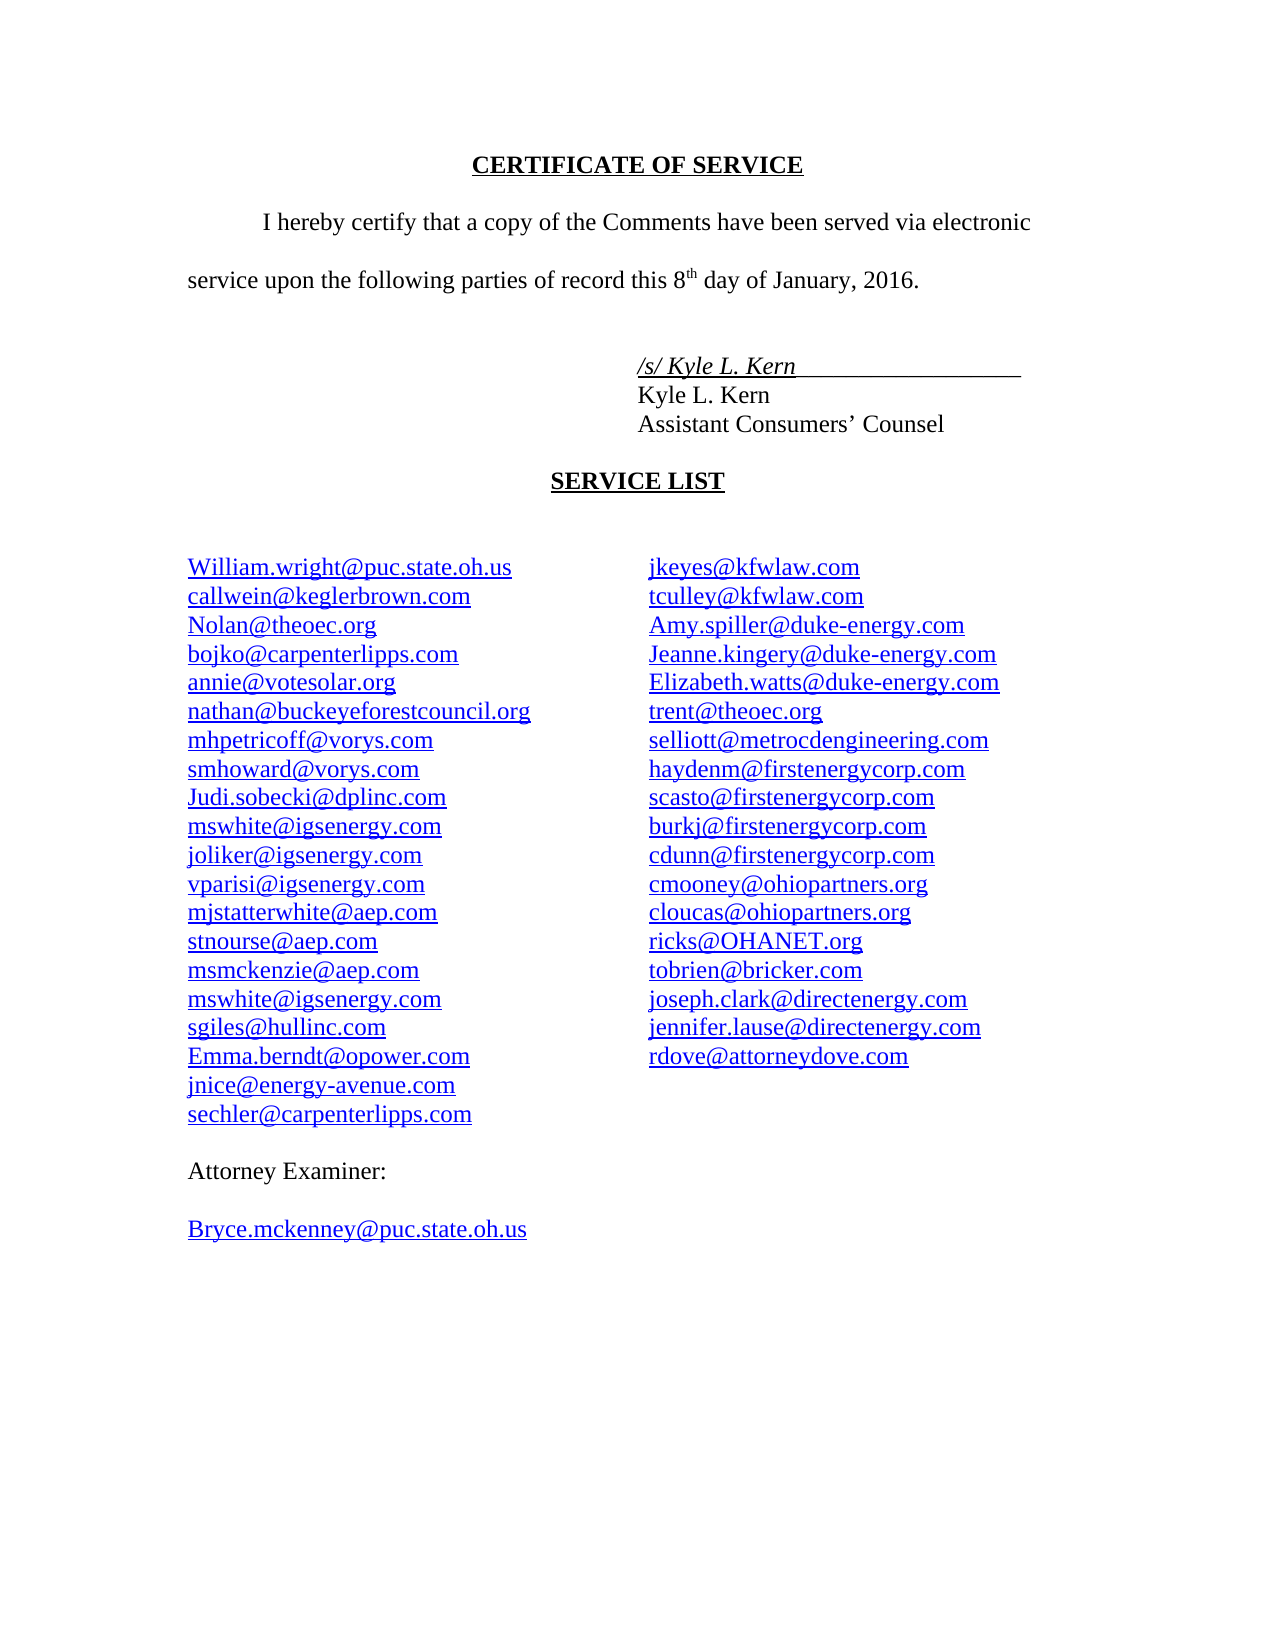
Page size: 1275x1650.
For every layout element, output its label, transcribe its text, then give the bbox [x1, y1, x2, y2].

text I hereby certify that a copy of the Comments have been served via electronic service upon the following parties of record this 8th day of January, 2016. [187, 207, 1087, 294]
table_header jkeyes@kfwlaw.com tculley@kfwlaw.com Amy.spiller@duke-energy.com Jeanne.kingery@duke-energy.com Elizabeth.watts@duke-energy.com trent@theoec.org selliott@metrocdengineering.com haydenm@firstenergycorp.com scasto@firstenergycorp.com burkj@firstenergycorp.com cdunn@firstenergycorp.com cmooney@ohiopartners.org cloucas@ohiopartners.org ricks@OHANET.org tobrien@bricker.com joseph.clark@directenergy.com jennifer.lause@directenergy.com rdove@attorneydove.com [638, 553, 1099, 1271]
text /s/ Kyle L. Kern__________________ [187, 351, 1087, 380]
table_header William.wright@puc.state.oh.us callwein@keglerbrown.com Nolan@theoec.org bojko@carpenterlipps.com annie@votesolar.org nathan@buckeyeforestcouncil.org mhpetricoff@vorys.com smhoward@vorys.com Judi.sobecki@dplinc.com mswhite@igsenergy.com joliker@igsenergy.com vparisi@igsenergy.com mjstatterwhite@aep.com stnourse@aep.com msmckenzie@aep.com mswhite@igsenergy.com sgiles@hullinc.com Emma.berndt@opower.com jnice@energy-avenue.com sechler@carpenterlipps.com Attorney Examiner: Bryce.mckenney@puc.state.oh.us [176, 553, 637, 1271]
text Assistant Consumers’ Counsel [187, 409, 1087, 437]
text SERVICE LIST [187, 466, 1087, 495]
text CERTIFICATE OF SERVICE [187, 150, 1087, 179]
text Kyle L. Kern [187, 380, 1087, 409]
